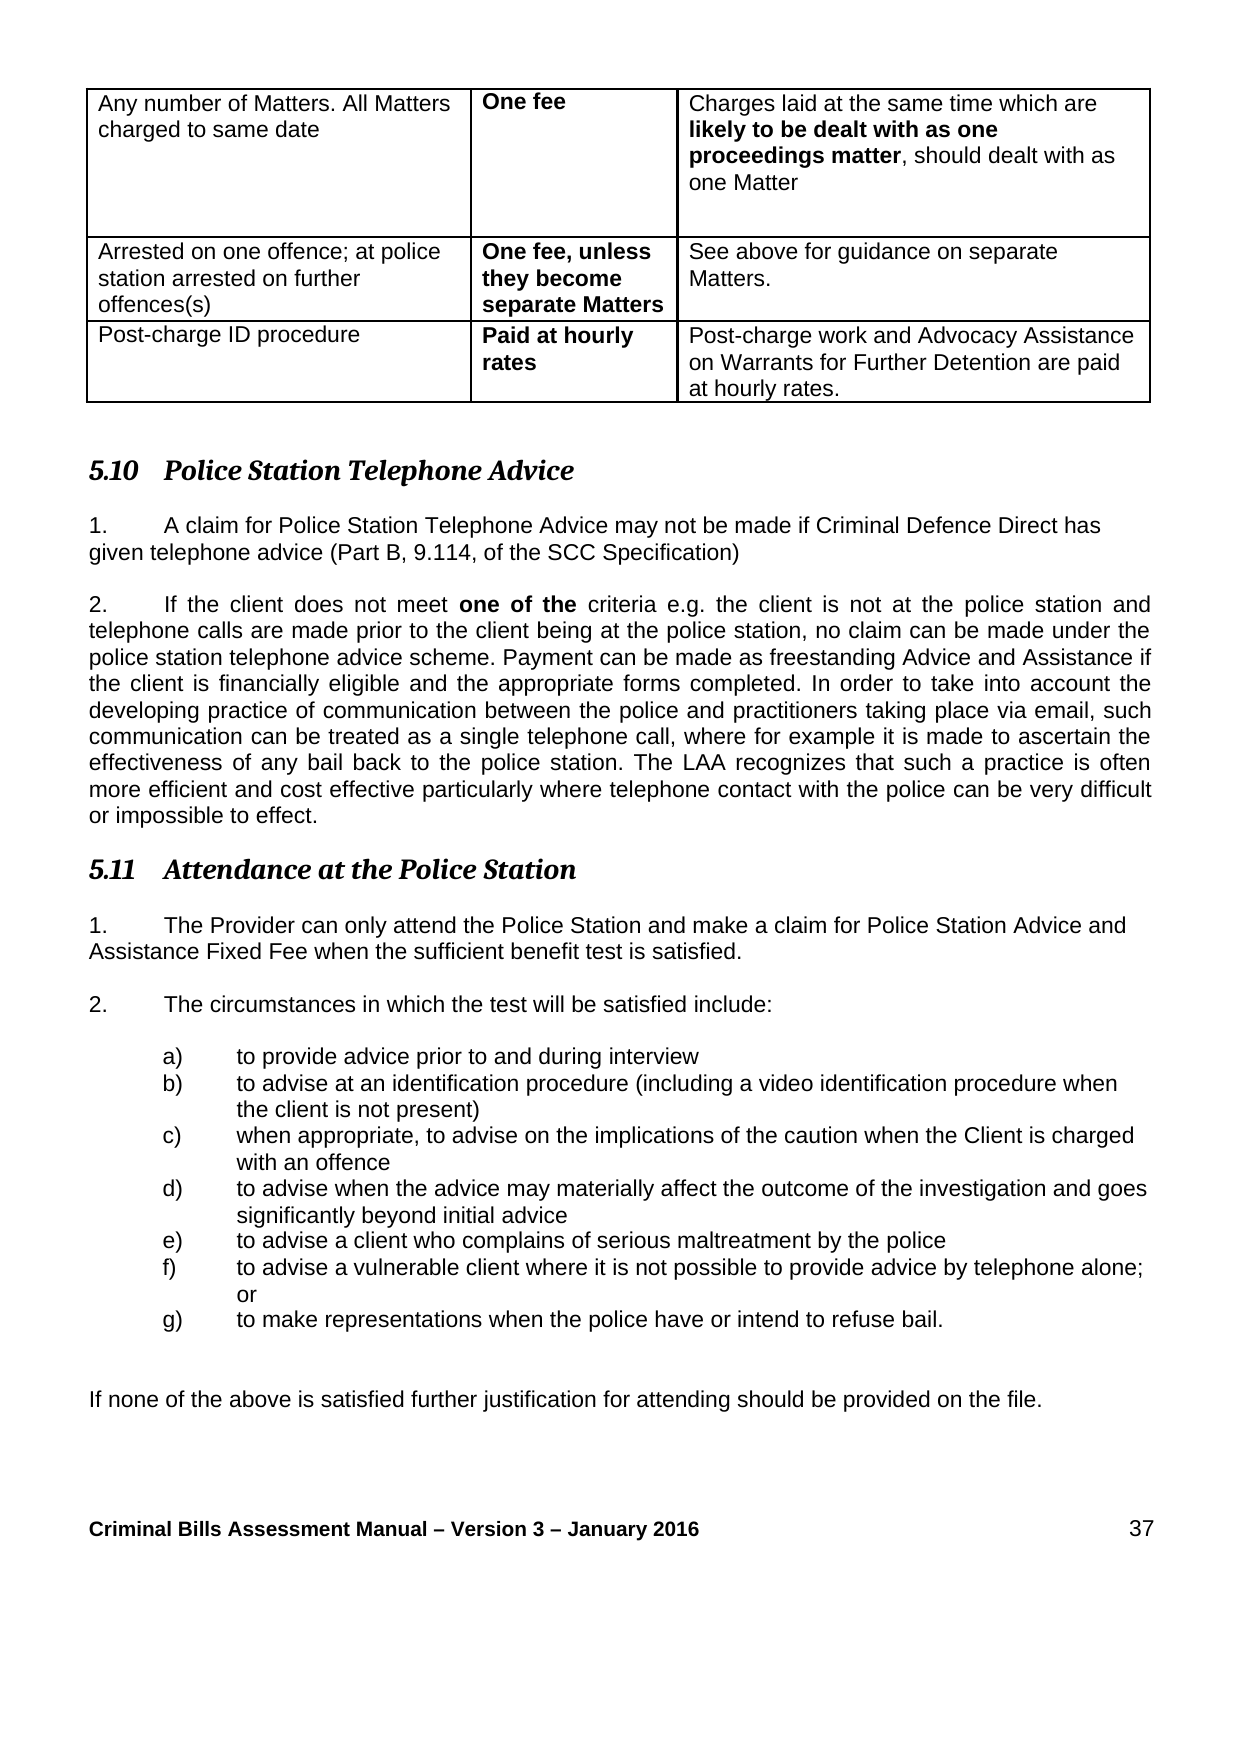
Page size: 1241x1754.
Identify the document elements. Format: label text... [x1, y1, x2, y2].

list when appropriate, to advise on the implications of the caution when the Client is charged with an offence [162, 1122, 1152, 1175]
table_header Any number of Matters. All Matters charged to same date [88, 90, 470, 236]
list to advise when the advice may materially affect the outcome of the investigation and goes significantly beyond initial advice [162, 1175, 1152, 1228]
list to advise at an identification procedure (including a video identification procedure when the client is not present) [162, 1070, 1152, 1122]
list to make representations when the police have or intend to refuse bail. [162, 1307, 1165, 1333]
table_cell One fee, unless they become separate Matters [472, 238, 676, 320]
table_header Charges laid at the same time which are likely to be dealt with as one proceedings matter, should dealt with as one Matter [679, 90, 1149, 236]
table_cell Post-charge ID procedure [88, 322, 470, 401]
list The Provider can only attend the Police Station and make a claim for Police Station Advice and Assistance Fixed Fee when the sufficient benefit test is satisfied. [89, 912, 1152, 964]
list A claim for Police Station Telephone Advice may not be made if Criminal Defence Direct has given telephone advice (Part B, 9.114, of the SCC Specification) [89, 512, 1152, 565]
list Attendance at the Police Station [89, 853, 1165, 887]
table_cell Post-charge work and Advocacy Assistance on Warrants for Further Detention are paid at hourly rates. [679, 322, 1149, 401]
table_cell See above for guidance on separate Matters. [679, 238, 1149, 320]
list If the client does not meet one of the criteria e.g. the client is not at the police station and telephone calls are made prior to the client being at the police station, no claim can be made under the police station telephone advice scheme. Payment can be made as freestanding Advice and Assistance if the client is financially eligible and the appropriate forms completed. In order to take into account the developing practice of communication between the police and practitioners taking place via email, such communication can be treated as a single telephone call, where for example it is made to ascertain the effectiveness of any bail back to the police station. The LAA recognizes that such a practice is often more efficient and cost effective particularly where telephone contact with the police can be very difficult or impossible to effect. [89, 591, 1152, 828]
list to advise a vulnerable client where it is not possible to provide advice by telephone alone; or [162, 1254, 1152, 1307]
table_header One fee [472, 90, 676, 236]
list Police Station Telephone Advice [89, 454, 1165, 487]
list to provide advice prior to and during interview [162, 1043, 1165, 1070]
table_cell Paid at hourly rates [472, 322, 676, 401]
list The circumstances in which the test will be satisfied include: [89, 991, 1165, 1017]
text If none of the above is satisfied further justification for attending should be provided on the file. [89, 1386, 1165, 1412]
table_cell Arrested on one offence; at police station arrested on further offences(s) [88, 238, 470, 320]
list to advise a client who complains of serious maltreatment by the police [162, 1228, 1165, 1254]
